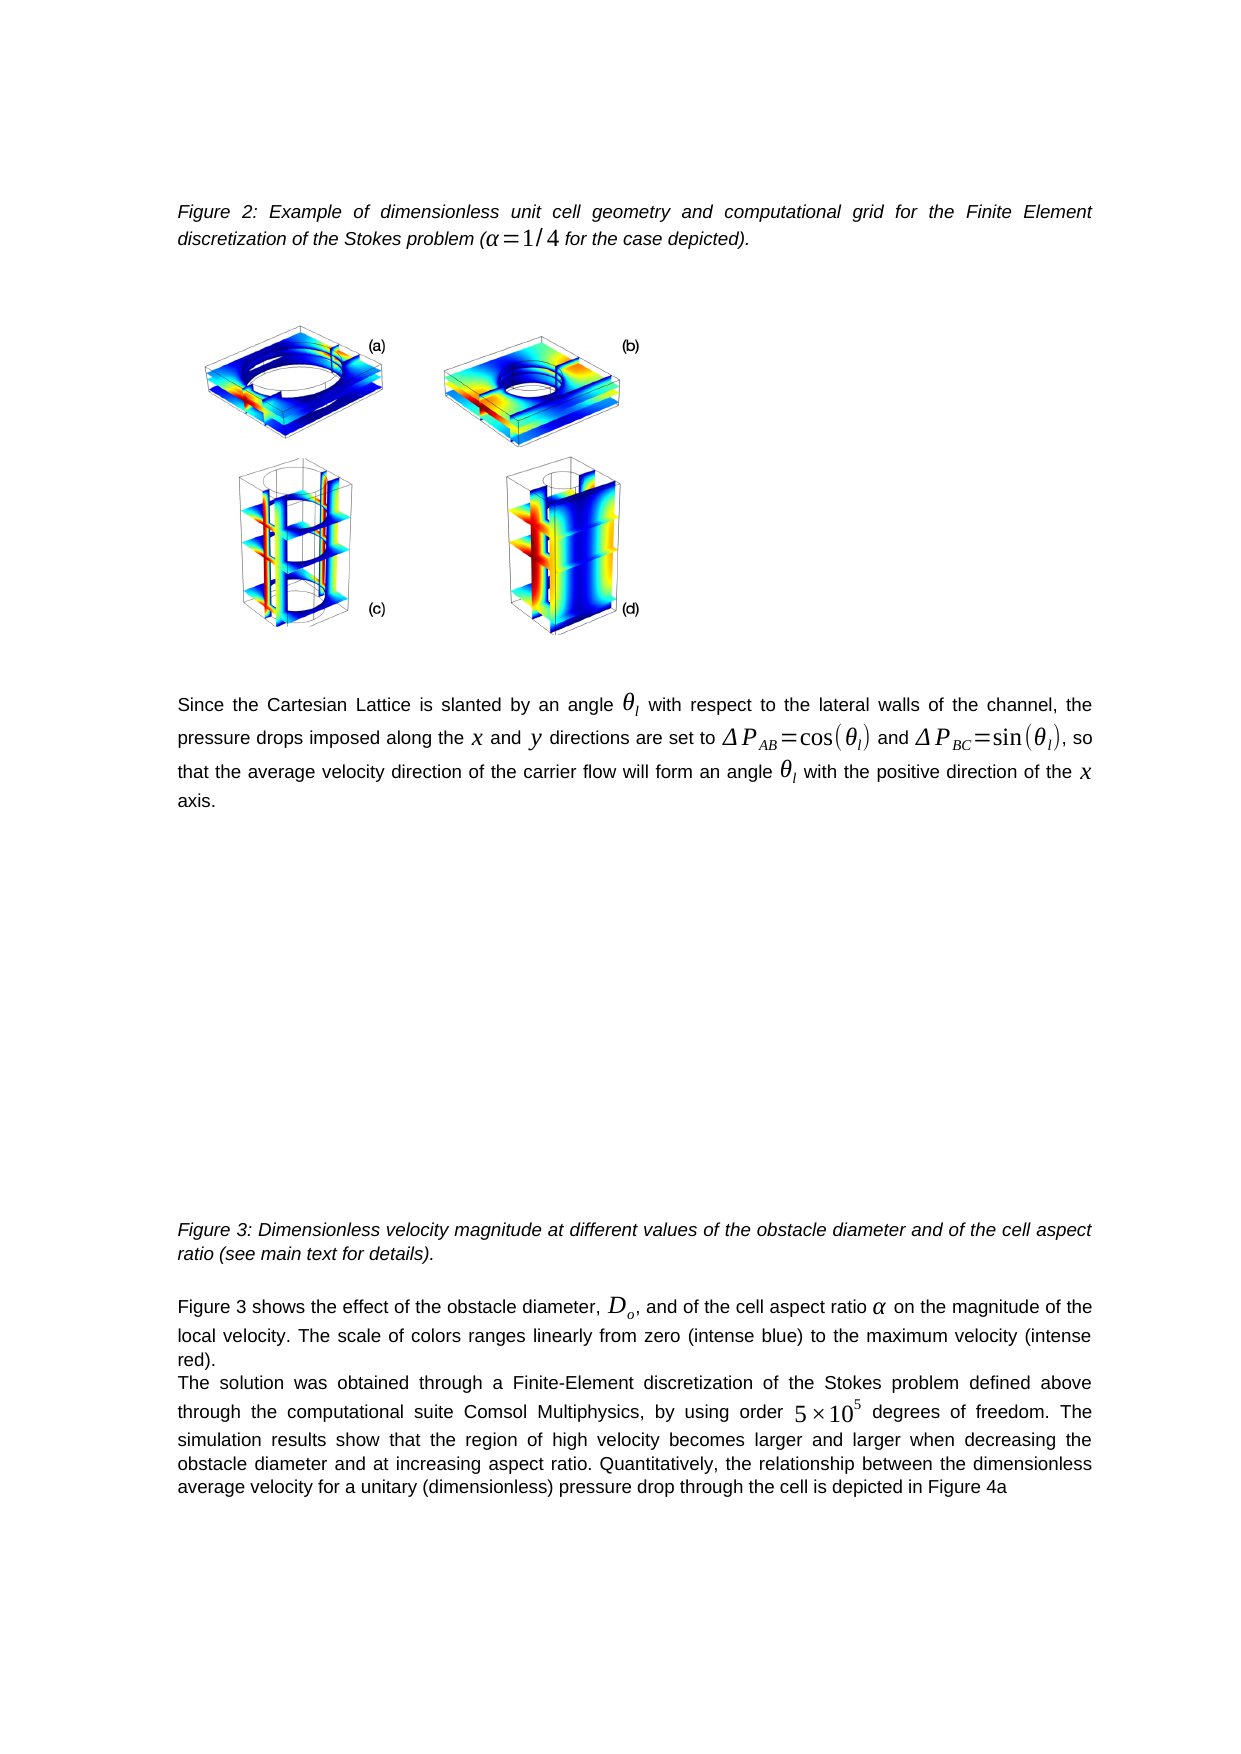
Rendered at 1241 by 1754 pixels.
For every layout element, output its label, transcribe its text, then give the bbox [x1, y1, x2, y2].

text Figure 3: Dimensionless velocity magnitude at different values of the obstacle diameter and of the cell aspect ratio (see main text for details). [177, 1219, 1092, 1264]
picture [177, 291, 660, 635]
text The solution was obtained through a Finite-Element discretization of the Stokes problem defined above through the computational suite Comsol Multiphysics, by using order degrees of freedom. The simulation results show that the region of high velocity becomes larger and larger when decreasing the obstacle diameter and at increasing aspect ratio. Quantitatively, the relationship between the dimensionless average velocity for a unitary (dimensionless) pressure drop through the cell is depicted in Figure 4a [177, 1372, 1092, 1498]
text Figure 2: Example of dimensionless unit cell geometry and computational grid for the Finite Element discretization of the Stokes problem ( for the case depicted). [177, 177, 1092, 252]
text Figure 3 shows the effect of the obstacle diameter, , and of the cell aspect ratio on the magnitude of the local velocity. The scale of colors ranges linearly from zero (intense blue) to the maximum velocity (intense red). [177, 1291, 1092, 1370]
